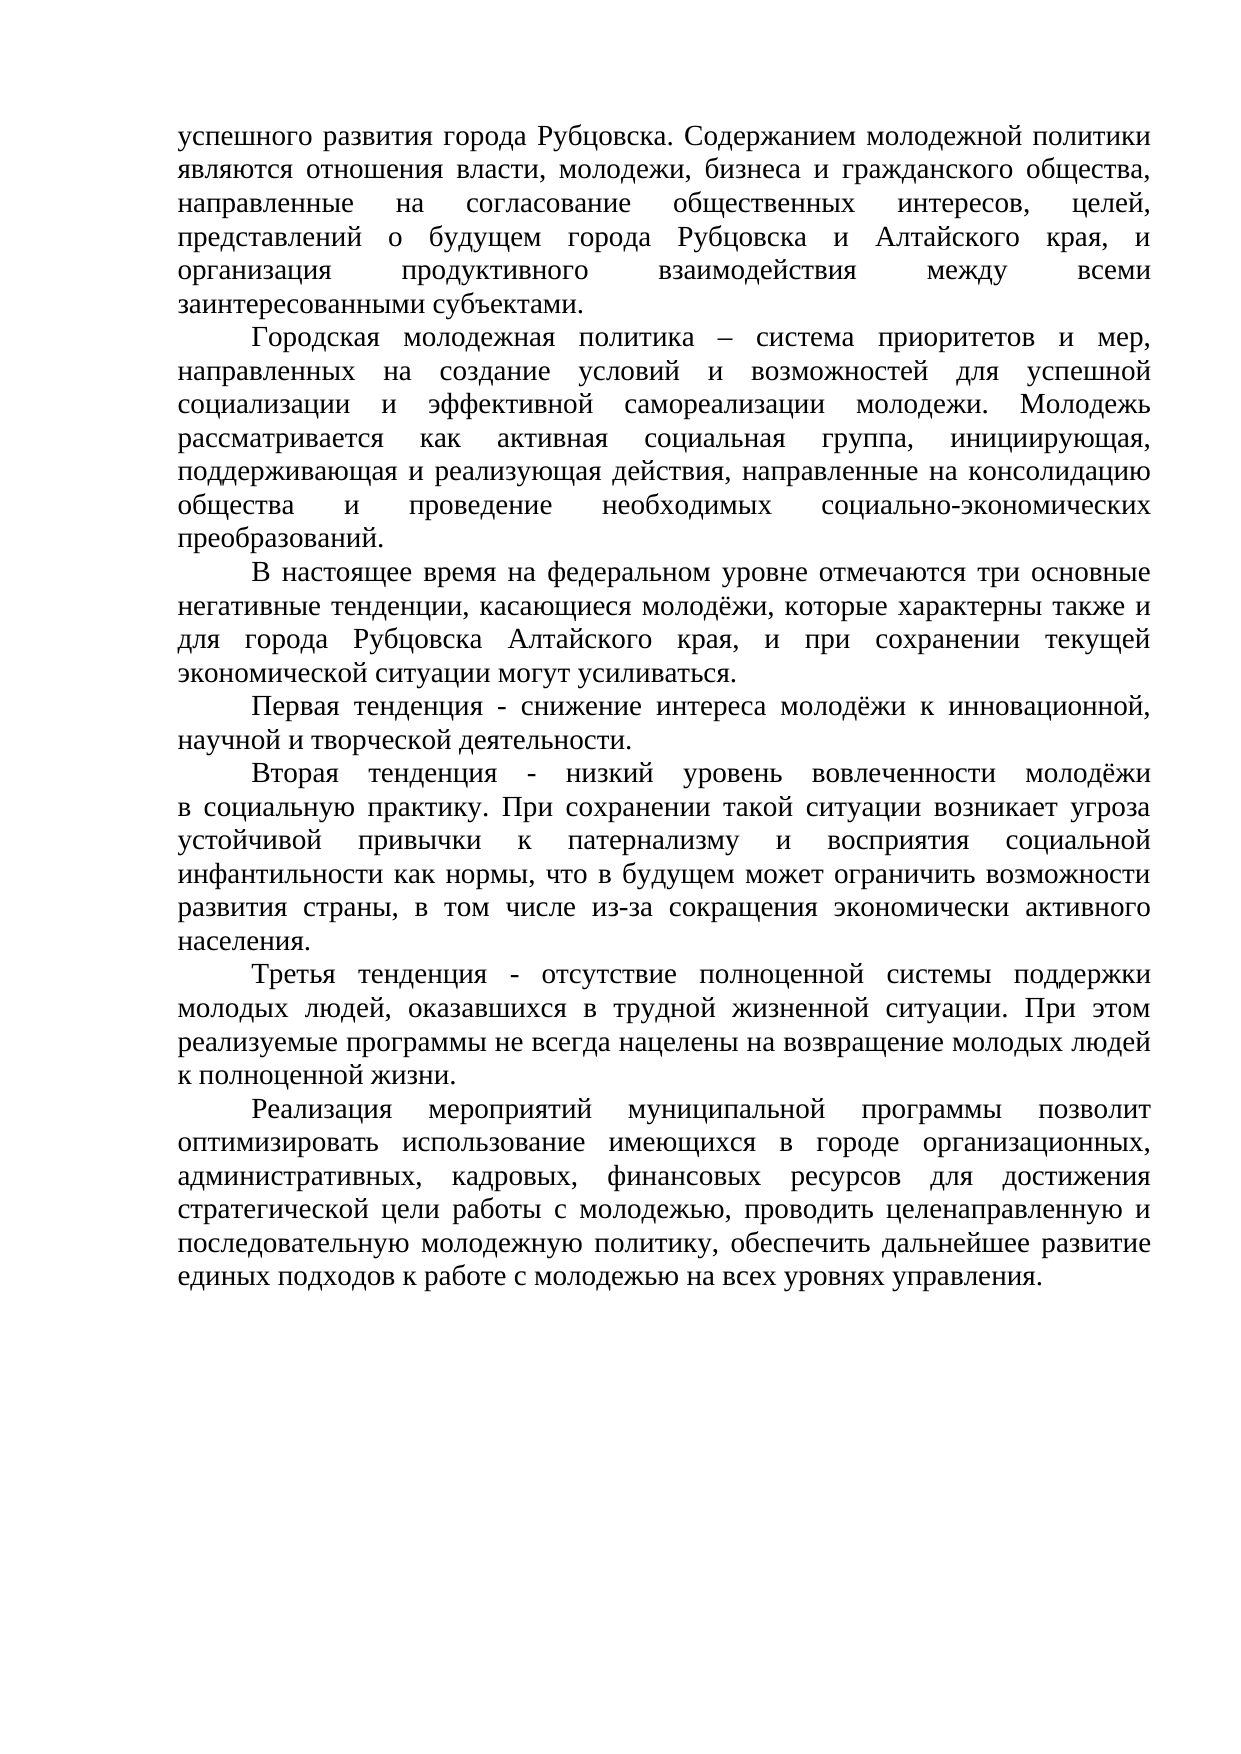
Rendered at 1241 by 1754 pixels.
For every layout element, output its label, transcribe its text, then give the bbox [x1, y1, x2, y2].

text Первая тенденция - снижение интереса молодёжи к инновационной, научной и творческой деятельности. [177, 688, 1152, 755]
text Городская молодежная политика – система приоритетов и мер, направленных на создание условий и возможностей для успешной социализации и эффективной самореализации молодежи. Молодежь рассматривается как активная социальная группа, инициирующая, поддерживающая и реализующая действия, направленные на консолидацию общества и проведение необходимых социально-экономических преобразований. [177, 319, 1152, 554]
text В настоящее время на федеральном уровне отмечаются три основные негативные тенденции, касающиеся молодёжи, которые характерны также и для города Рубцовска Алтайского края, и при сохранении текущей экономической ситуации могут усиливаться. [177, 554, 1152, 688]
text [177, 118, 1152, 319]
text Вторая тенденция - низкий уровень вовлеченности молодёжи в социальную практику. При сохранении такой ситуации возникает угроза устойчивой привычки к патернализму и восприятия социальной инфантильности как нормы, что в будущем может ограничить возможности развития страны, в том числе из-за сокращения экономически активного населения. [177, 755, 1152, 957]
text Третья тенденция - отсутствие полноценной системы поддержки молодых людей, оказавшихся в трудной жизненной ситуации. При этом реализуемые программы не всегда нацелены на возвращение молодых людей к полноценной жизни. [177, 957, 1152, 1091]
text Реализация мероприятий муниципальной программы позволит оптимизировать использование имеющихся в городе организационных, административных, кадровых, финансовых ресурсов для достижения стратегической цели работы с молодежью, проводить целенаправленную и последовательную молодежную политику, обеспечить дальнейшее развитие единых подходов к работе с молодежью на всех уровнях управления. [177, 1091, 1152, 1292]
